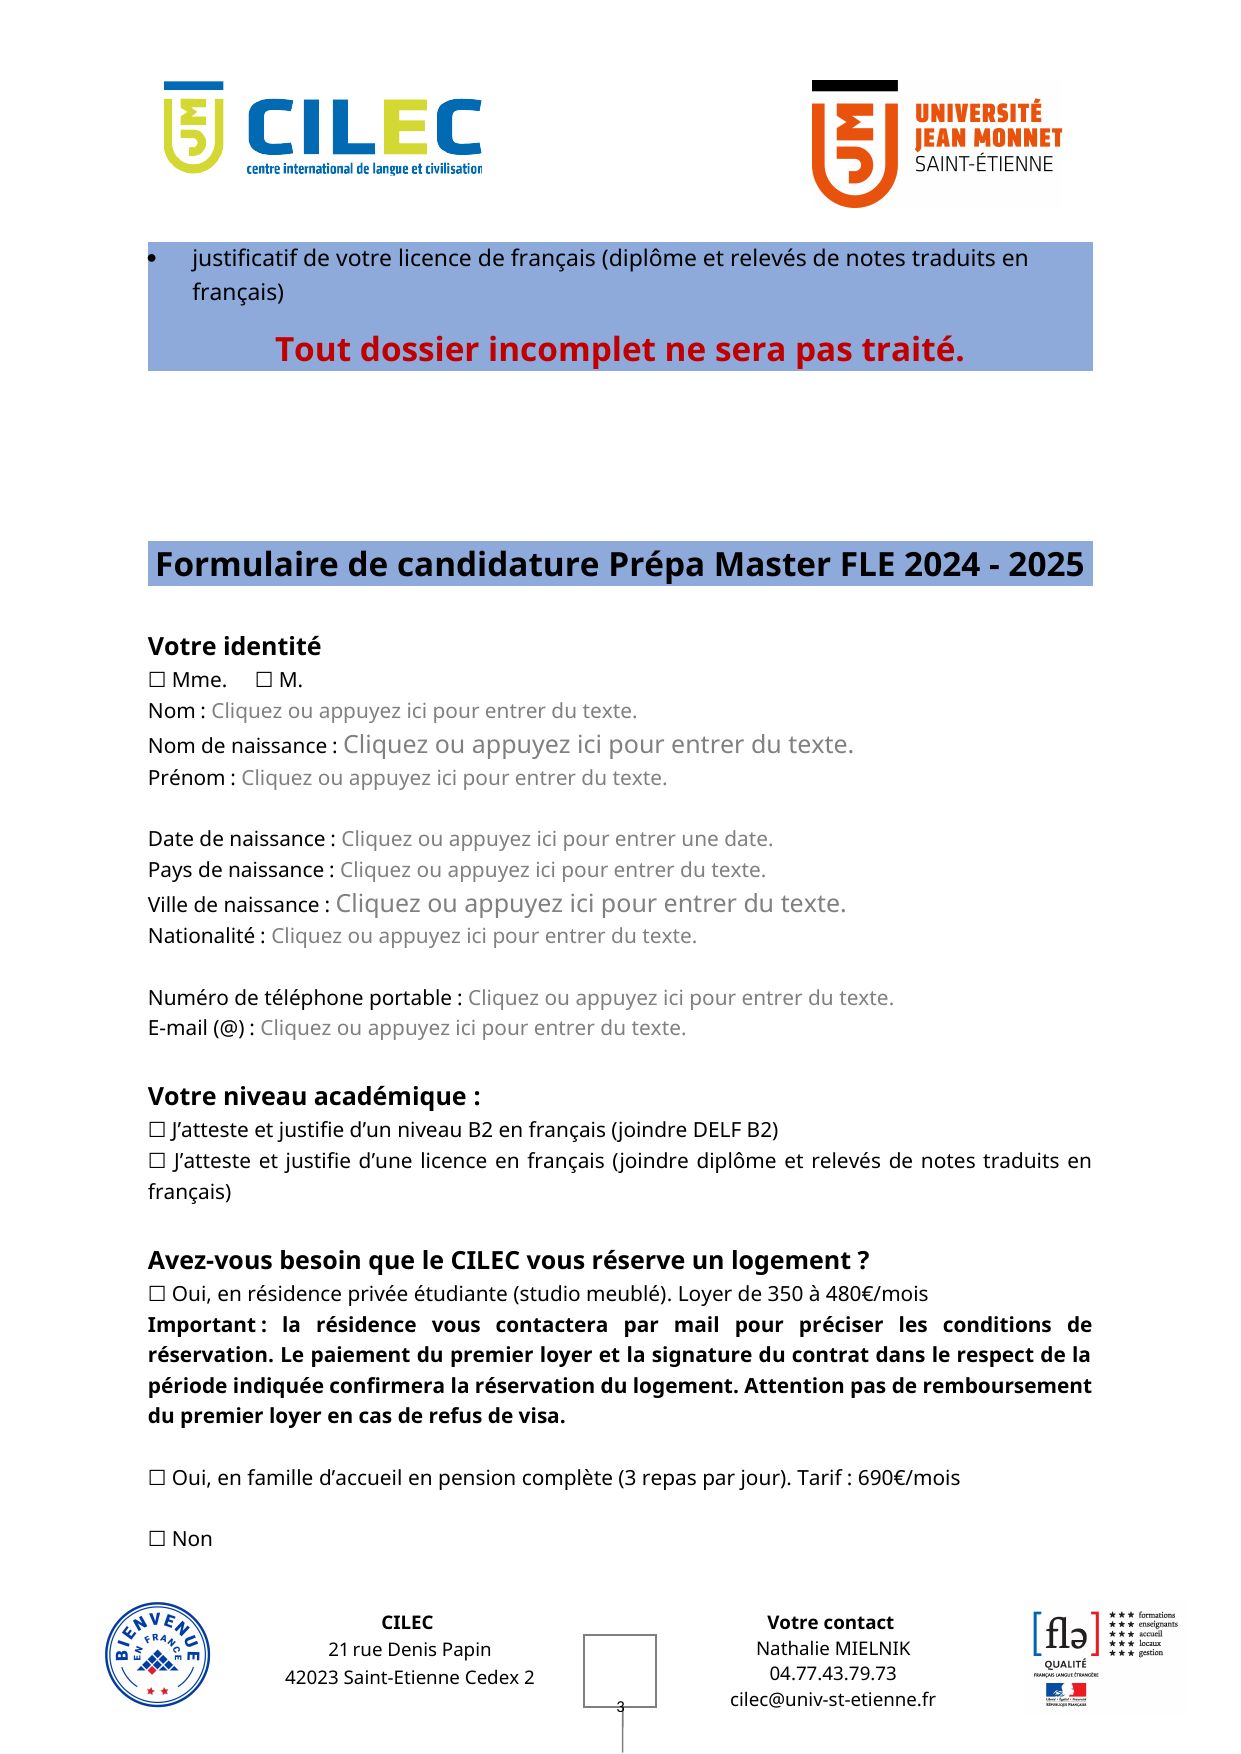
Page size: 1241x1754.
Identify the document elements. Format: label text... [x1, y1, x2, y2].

text Important : la résidence vous contactera par mail pour préciser les conditions de réservation. Le paiement du premier loyer et la signature du contrat dans le respect de la période indiquée confirmera la réservation du logement. Attention pas de remboursement du premier loyer en cas de refus de visa. [148, 1310, 1093, 1430]
picture [163, 81, 482, 176]
subtitle Votre identité [148, 628, 1093, 663]
subtitle Avez-vous besoin que le CILEC vous réserve un logement ? [148, 1242, 1093, 1276]
text J’atteste et justifie d’une licence en français (joindre diplôme et relevés de notes traduits en français) [148, 1146, 1093, 1205]
text Numéro de téléphone portable : E-mail (@) : [148, 983, 1093, 1042]
text Mme. M. Nom : Nom de naissance : Prénom : [148, 665, 1093, 791]
text Date de naissance : Pays de naissance : Ville de naissance : Nationalité : [148, 824, 1093, 950]
text Oui, en famille d’accueil en pension complète (3 repas par jour). Tarif : 690€/mois [148, 1463, 1093, 1491]
text Oui, en résidence privée étudiante (studio meublé). Loyer de 350 à 480€/mois [148, 1279, 1093, 1307]
text J’atteste et justifie d’un niveau B2 en français (joindre DELF B2) [148, 1116, 1093, 1144]
list justificatif de votre licence de français (diplôme et relevés de notes traduits en français) [148, 242, 1093, 307]
picture [812, 80, 1063, 208]
text Tout dossier incomplet ne sera pas traité. [148, 326, 1093, 371]
picture [1023, 1601, 1188, 1716]
subtitle Votre niveau académique : [148, 1079, 1093, 1113]
picture [104, 1602, 211, 1708]
text Non [148, 1524, 1093, 1552]
subtitle Formulaire de candidature Prépa Master FLE 2024 - 2025 [148, 541, 1093, 586]
